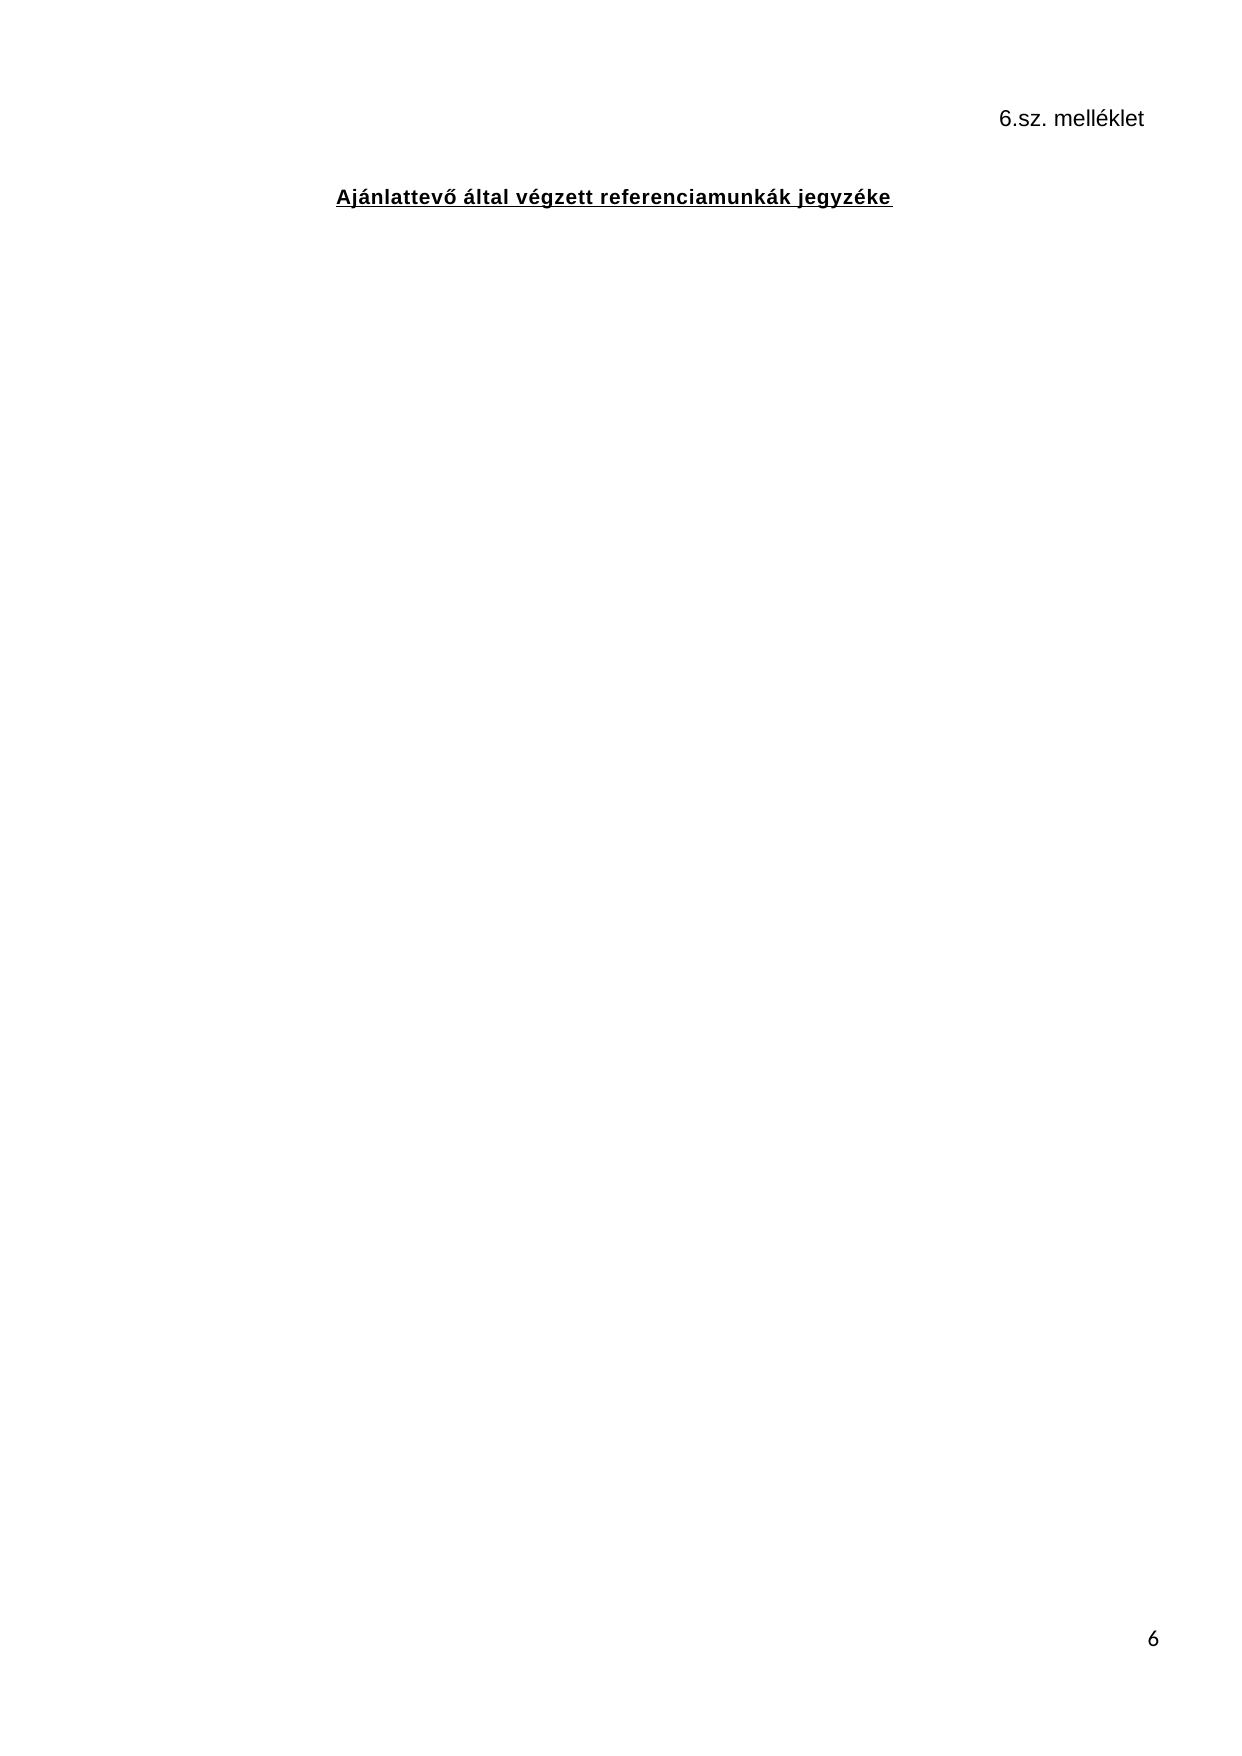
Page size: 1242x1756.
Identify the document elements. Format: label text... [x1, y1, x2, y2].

text Ajánlattevő által végzett referenciamunkák jegyzéke [83, 184, 1144, 208]
text 6.sz. melléklet [201, 105, 1144, 132]
